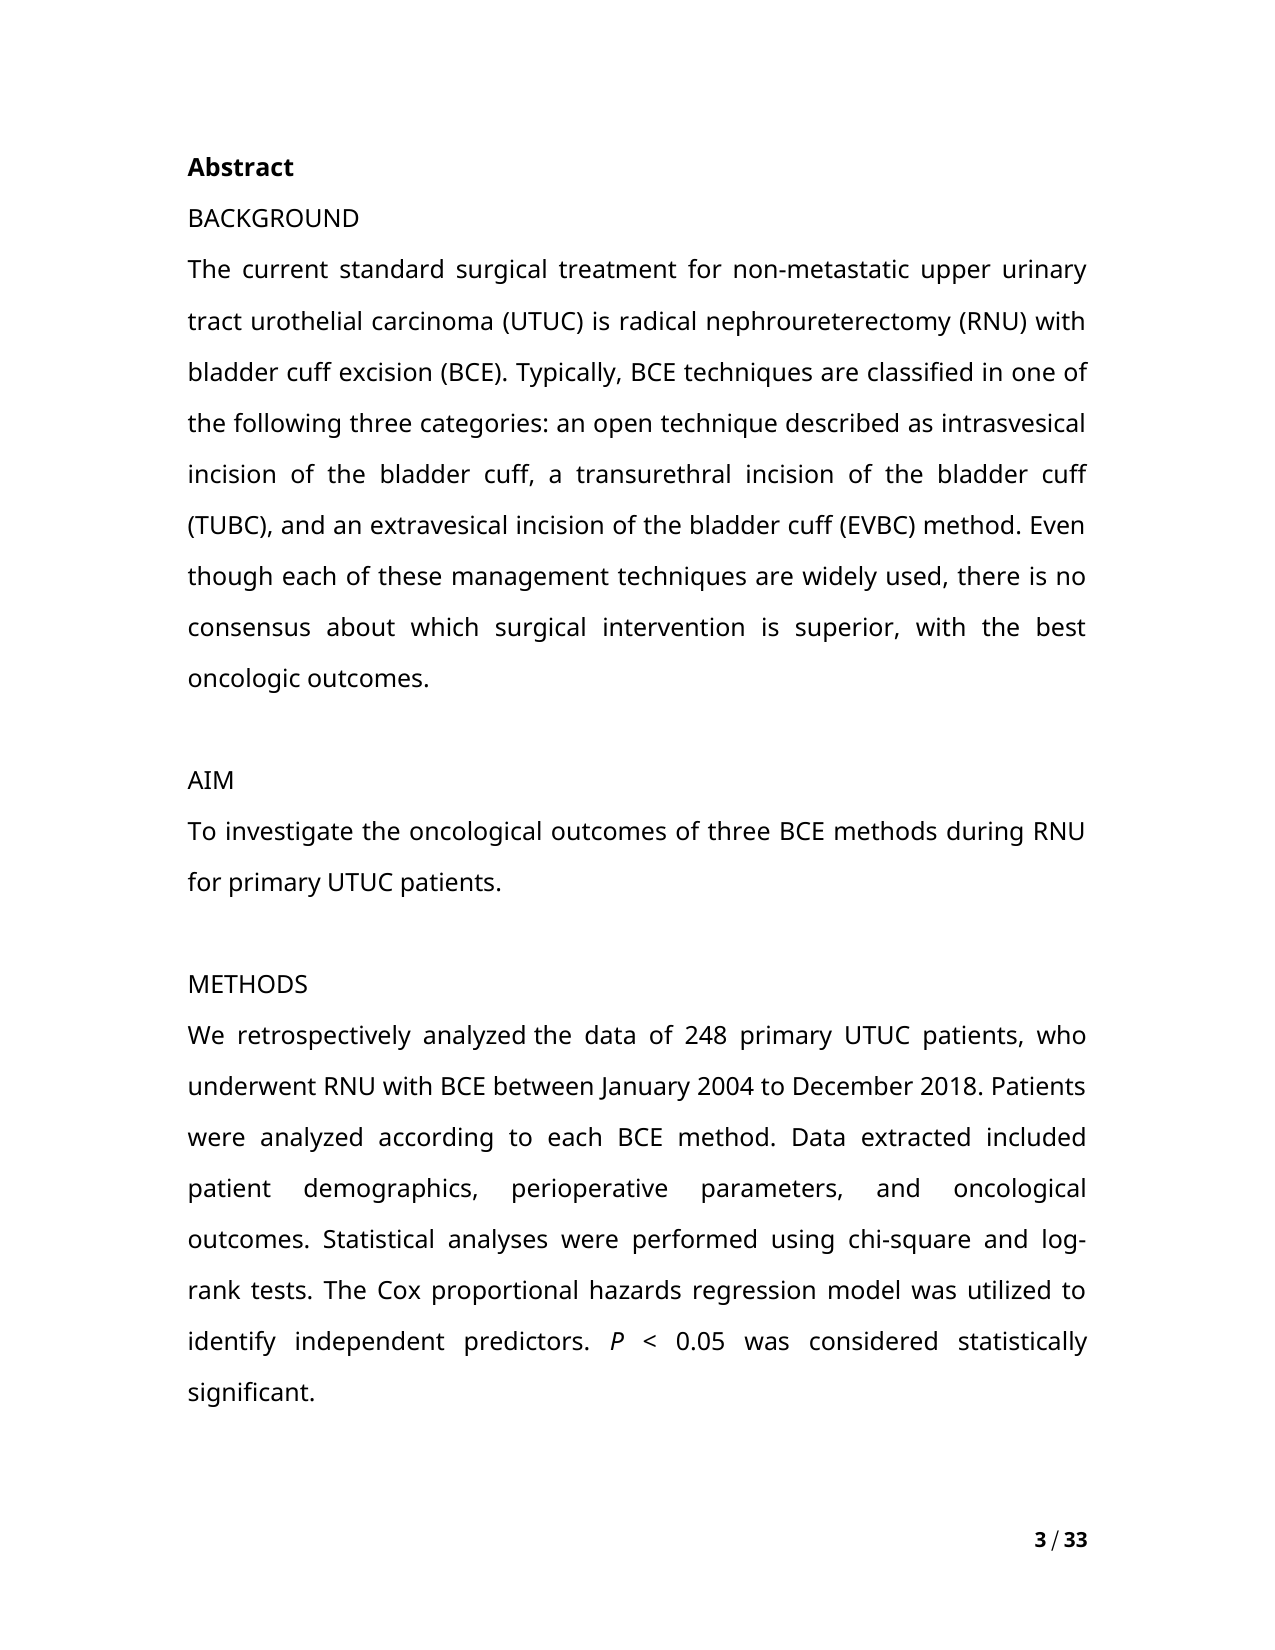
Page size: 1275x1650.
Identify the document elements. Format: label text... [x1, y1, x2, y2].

text METHODS [187, 967, 1087, 1001]
text To investigate the oncological outcomes of three BCE methods during RNU for primary UTUC patients. [187, 813, 1087, 899]
text We retrospectively analyzed the data of 248 primary UTUC patients, who underwent RNU with BCE between January 2004 to December 2018. Patients were analyzed according to each BCE method. Data extracted included patient demographics, perioperative parameters, and oncological outcomes. Statistical analyses were performed using chi-square and log-rank tests. The Cox proportional hazards regression model was utilized to identify independent predictors. P < 0.05 was considered statistically significant. [187, 1018, 1087, 1409]
text AIM [187, 762, 1087, 797]
text Abstract [187, 150, 1087, 184]
text BACKGROUND [187, 201, 1087, 235]
text The current standard surgical treatment for non-metastatic upper urinary tract urothelial carcinoma (UTUC) is radical nephroureterectomy (RNU) with bladder cuff excision (BCE). Typically, BCE techniques are classified in one of the following three categories: an open technique described as intrasvesical incision of the bladder cuff, a transurethral incision of the bladder cuff (TUBC), and an extravesical incision of the bladder cuff (EVBC) method. Even though each of these management techniques are widely used, there is no consensus about which surgical intervention is superior, with the best oncologic outcomes. [187, 252, 1087, 694]
